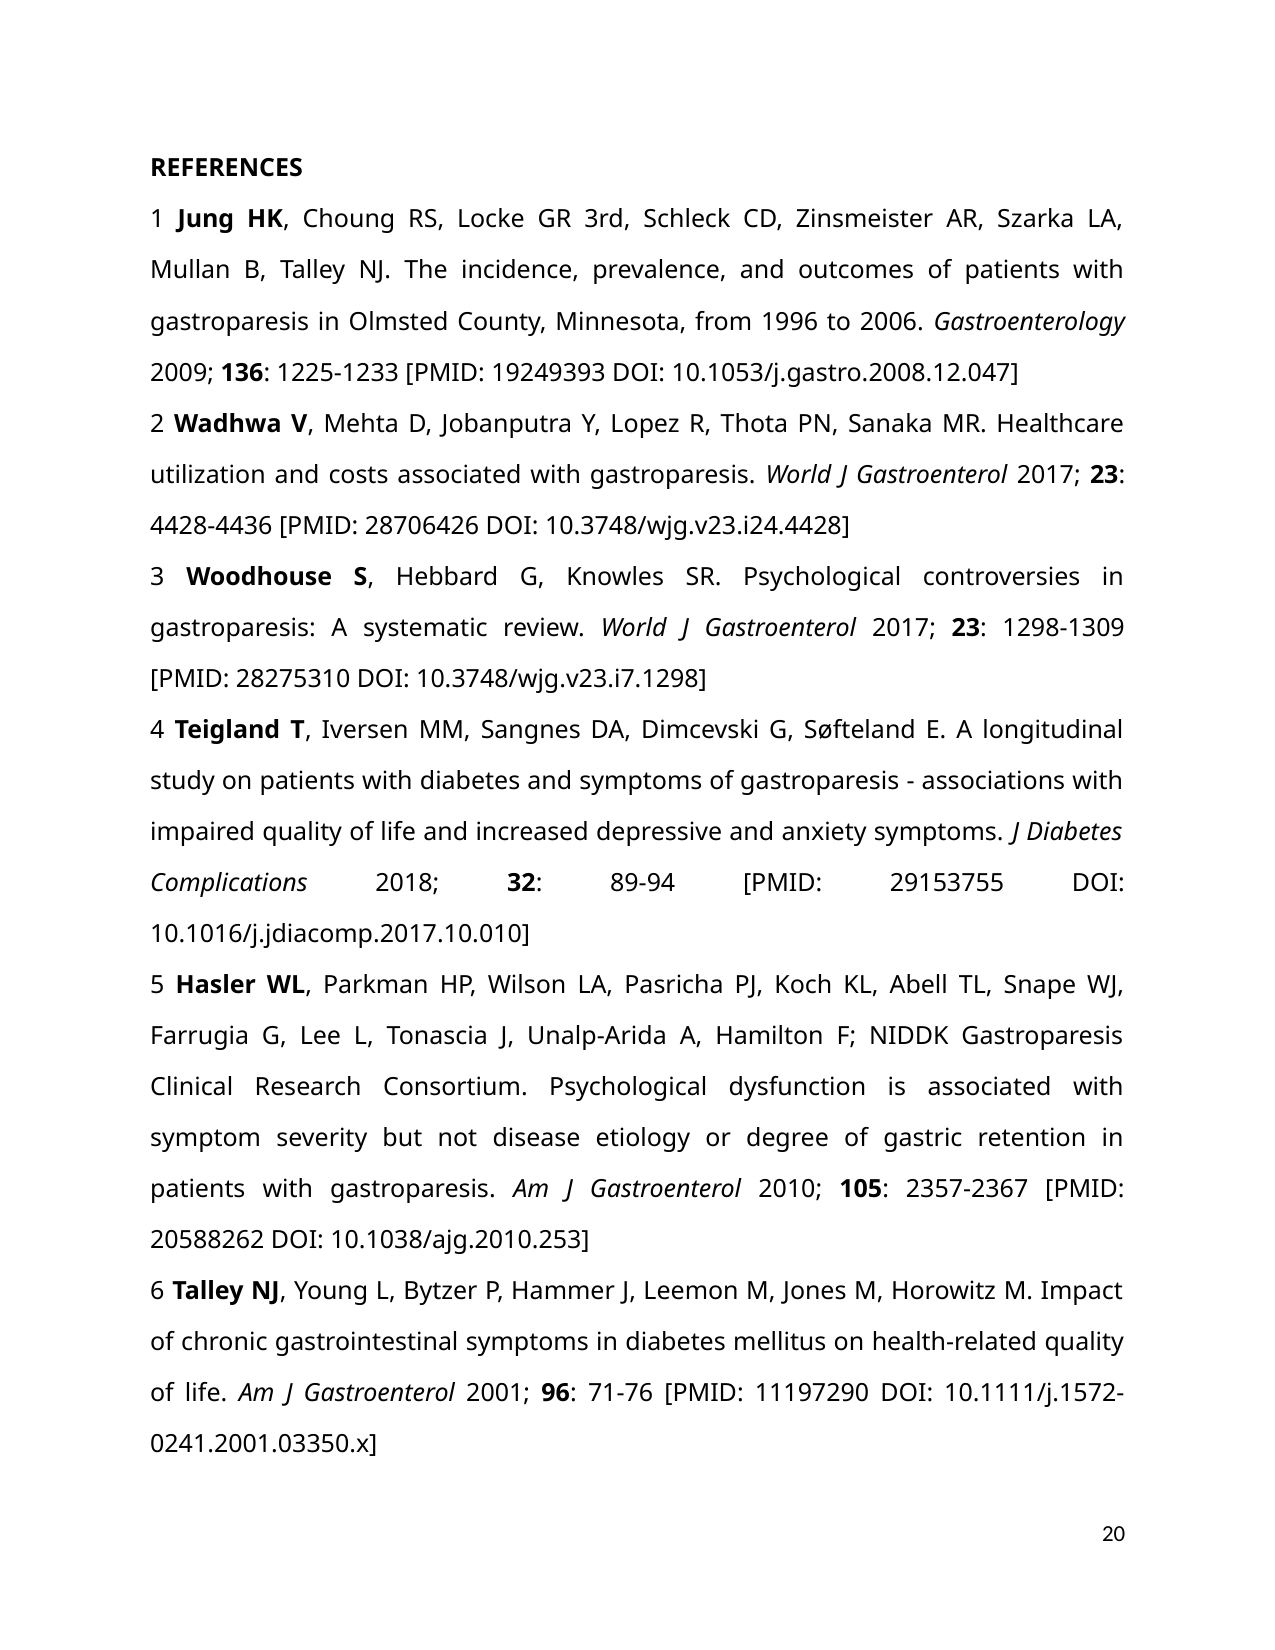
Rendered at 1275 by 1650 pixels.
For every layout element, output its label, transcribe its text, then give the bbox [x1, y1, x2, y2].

text 3 Woodhouse S, Hebbard G, Knowles SR. Psychological controversies in gastroparesis: A systematic review. World J Gastroenterol 2017; 23: 1298-1309 [PMID: 28275310 DOI: 10.3748/wjg.v23.i7.1298] [150, 558, 1125, 694]
text REFERENCES [150, 150, 1125, 184]
text 6 Talley NJ, Young L, Bytzer P, Hammer J, Leemon M, Jones M, Horowitz M. Impact of chronic gastrointestinal symptoms in diabetes mellitus on health-related quality of life. Am J Gastroenterol 2001; 96: 71-76 [PMID: 11197290 DOI: 10.1111/j.1572-0241.2001.03350.x] [150, 1273, 1125, 1460]
text 4 Teigland T, Iversen MM, Sangnes DA, Dimcevski G, Søfteland E. A longitudinal study on patients with diabetes and symptoms of gastroparesis - associations with impaired quality of life and increased depressive and anxiety symptoms. J Diabetes Complications 2018; 32: 89-94 [PMID: 29153755 DOI: 10.1016/j.jdiacomp.2017.10.010] [150, 711, 1125, 950]
text 2 Wadhwa V, Mehta D, Jobanputra Y, Lopez R, Thota PN, Sanaka MR. Healthcare utilization and costs associated with gastroparesis. World J Gastroenterol 2017; 23: 4428-4436 [PMID: 28706426 DOI: 10.3748/wjg.v23.i24.4428] [150, 405, 1125, 541]
text 5 Hasler WL, Parkman HP, Wilson LA, Pasricha PJ, Koch KL, Abell TL, Snape WJ, Farrugia G, Lee L, Tonascia J, Unalp-Arida A, Hamilton F; NIDDK Gastroparesis Clinical Research Consortium. Psychological dysfunction is associated with symptom severity but not disease etiology or degree of gastric retention in patients with gastroparesis. Am J Gastroenterol 2010; 105: 2357-2367 [PMID: 20588262 DOI: 10.1038/ajg.2010.253] [150, 967, 1125, 1256]
text 1 Jung HK, Choung RS, Locke GR 3rd, Schleck CD, Zinsmeister AR, Szarka LA, Mullan B, Talley NJ. The incidence, prevalence, and outcomes of patients with gastroparesis in Olmsted County, Minnesota, from 1996 to 2006. Gastroenterology 2009; 136: 1225-1233 [PMID: 19249393 DOI: 10.1053/j.gastro.2008.12.047] [150, 201, 1125, 388]
